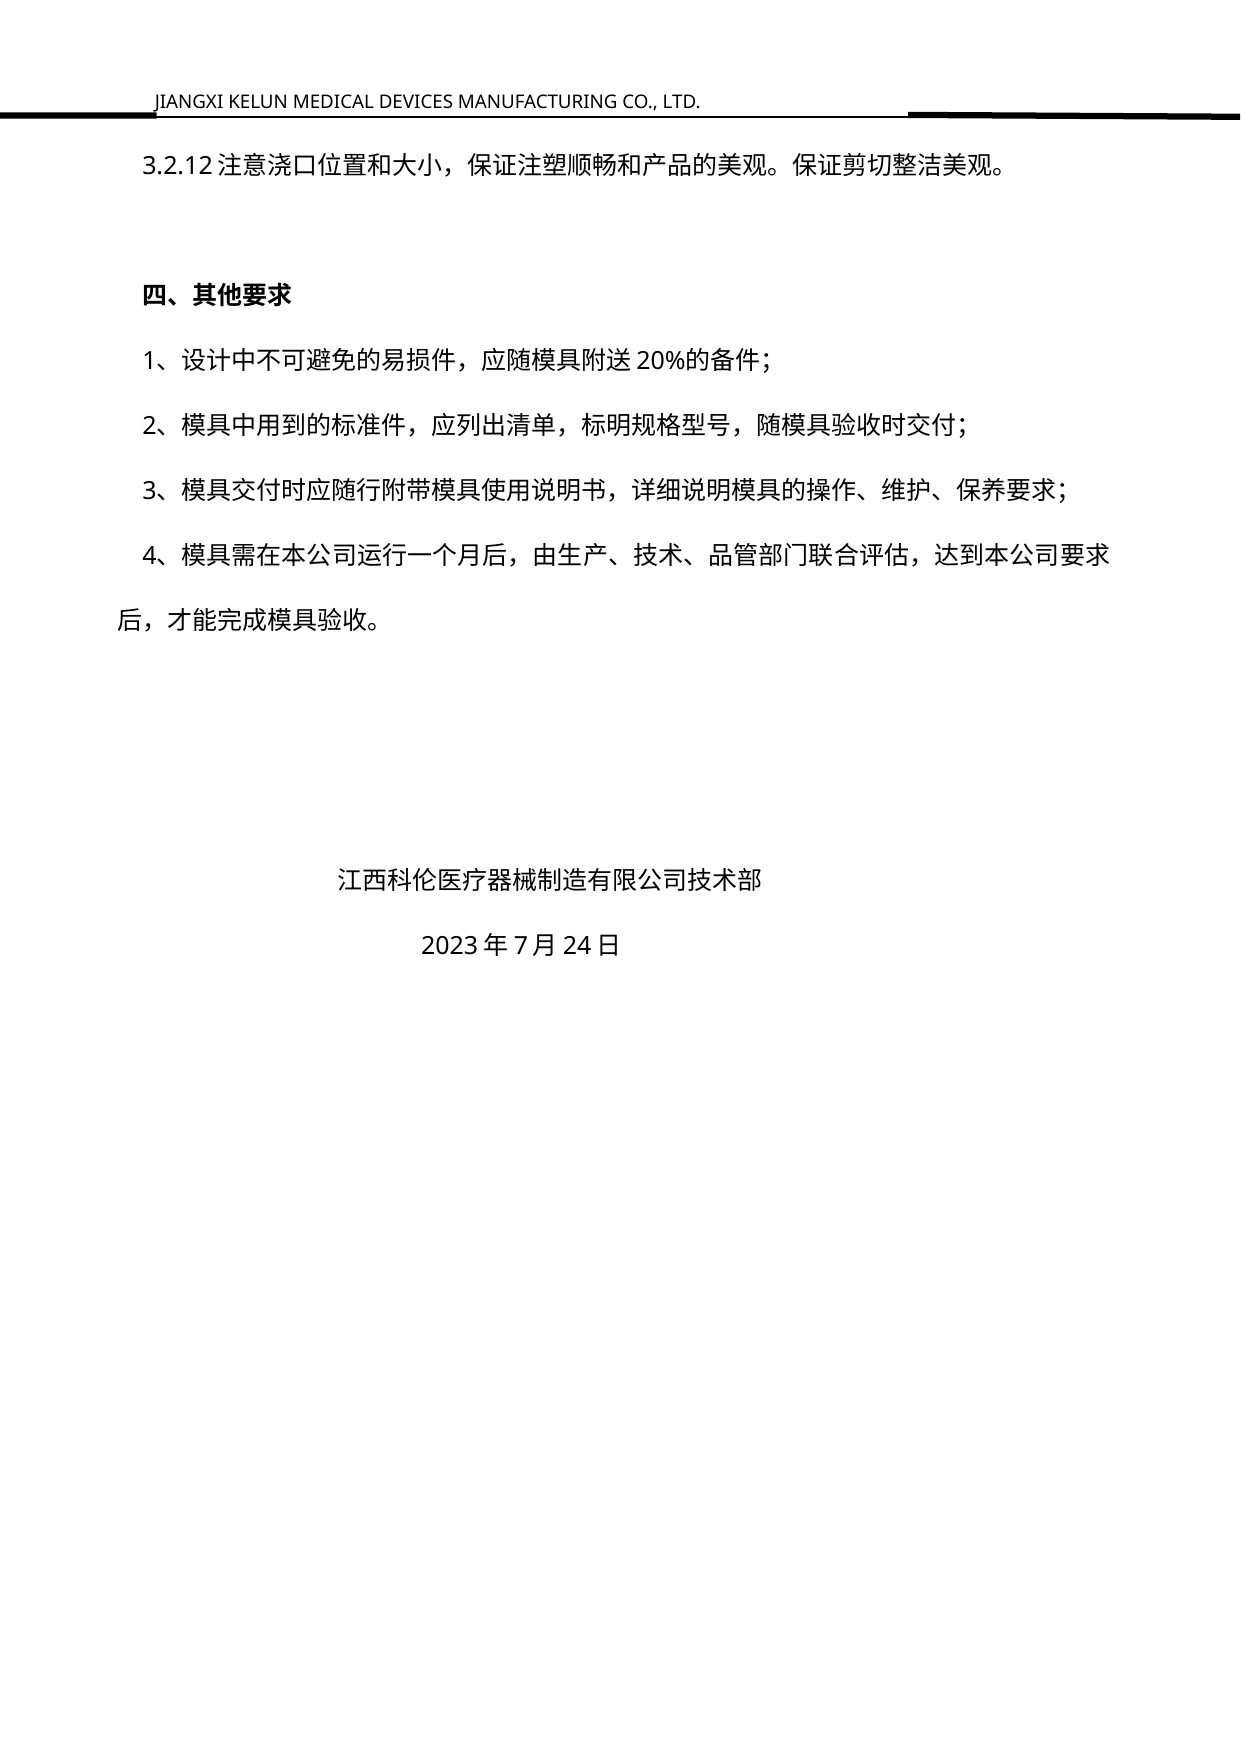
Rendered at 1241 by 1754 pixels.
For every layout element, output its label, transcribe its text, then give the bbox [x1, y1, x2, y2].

list 江西科伦医疗器械制造有限公司技术部 [117, 846, 1123, 911]
list 其他要求 [117, 261, 1112, 326]
list 模具需在本公司运行一个月后，由生产、技术、品管部门联合评估，达到本公司要求后，才能完成模具验收。 [117, 521, 1112, 651]
list 设计中不可避免的易损件，应随模具附送20%的备件； [117, 326, 1112, 391]
list 2023年7月24日 [117, 911, 1123, 976]
list 模具中用到的标准件，应列出清单，标明规格型号，随模具验收时交付； [117, 391, 1112, 456]
list 模具交付时应随行附带模具使用说明书，详细说明模具的操作、维护、保养要求； [117, 456, 1112, 521]
text 3.2.12注意浇口位置和大小，保证注塑顺畅和产品的美观。保证剪切整洁美观。 [117, 131, 1112, 196]
